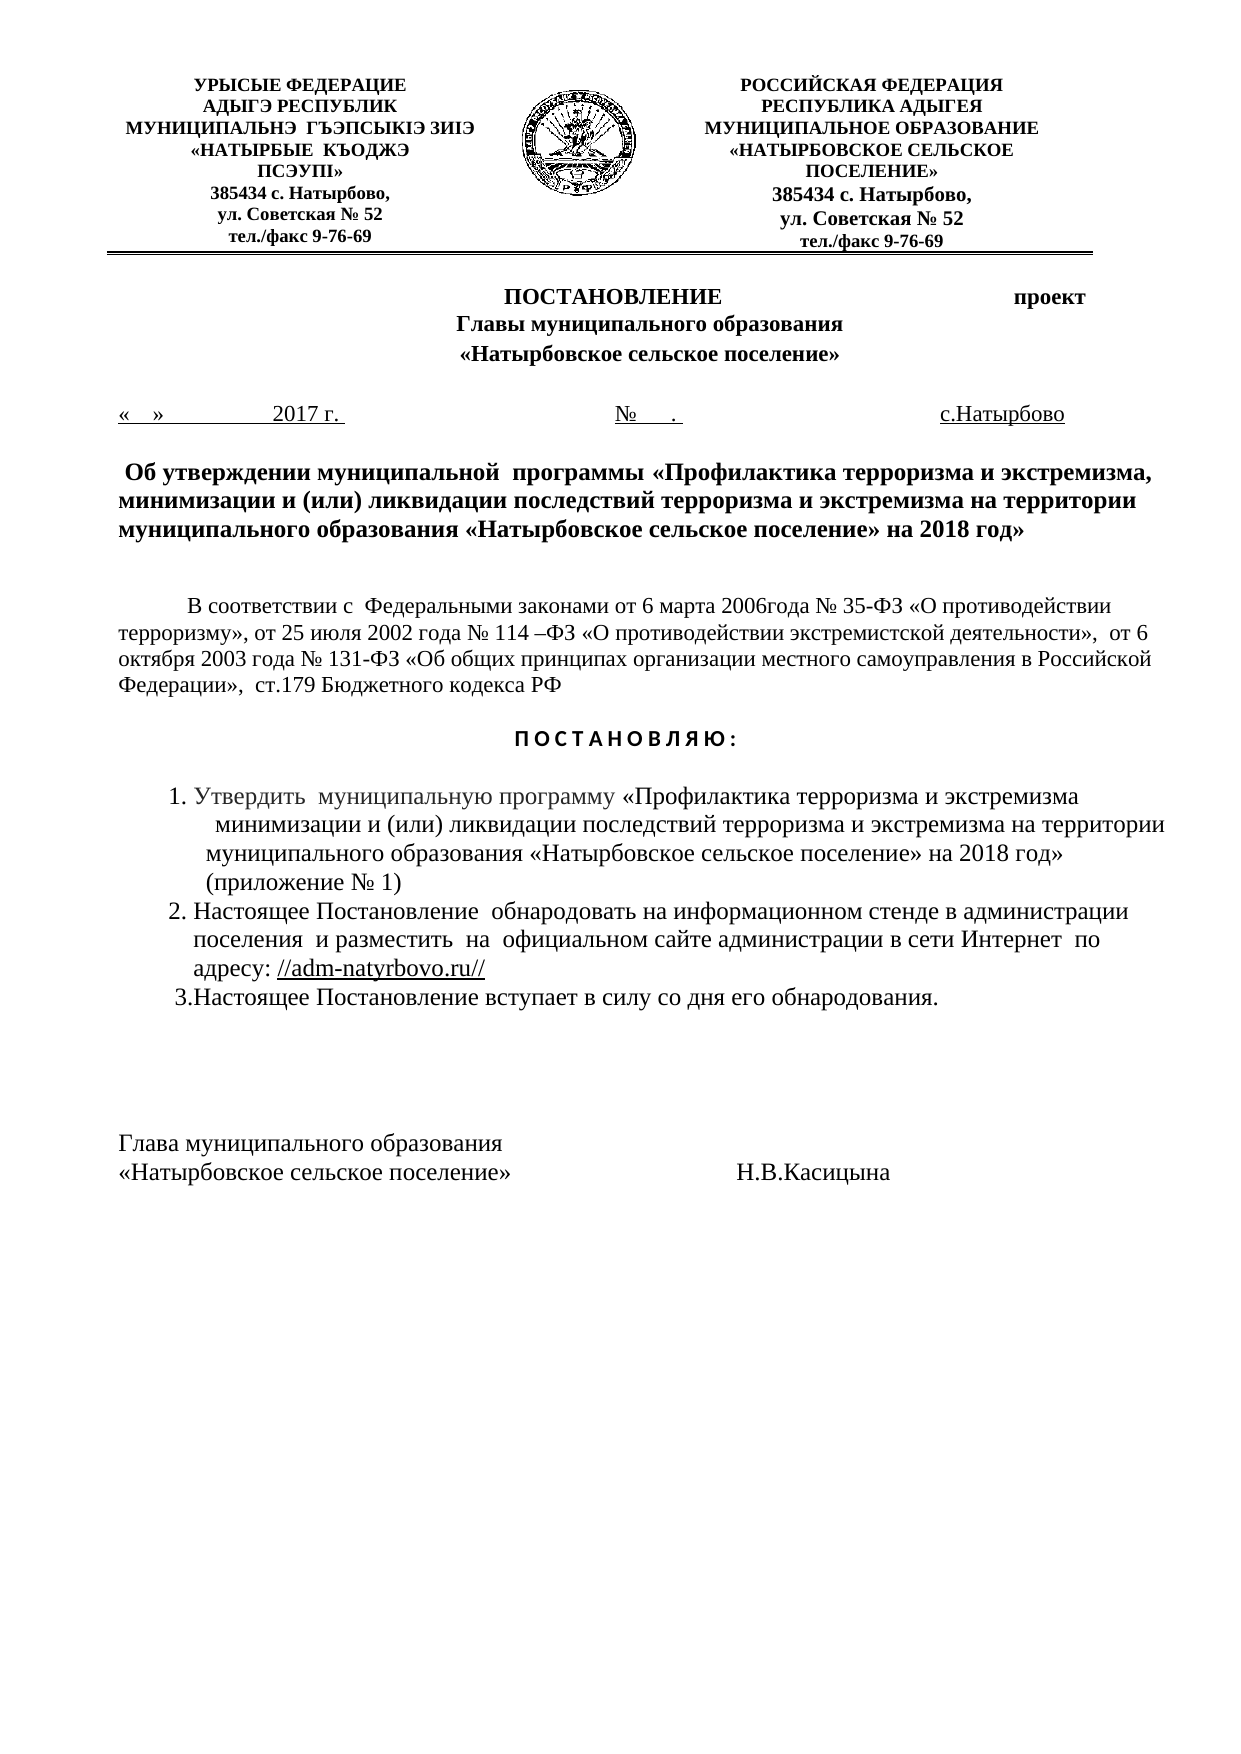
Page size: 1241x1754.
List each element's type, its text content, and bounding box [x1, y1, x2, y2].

text минимизации и (или) ликвидации последствий терроризма и экстремизма на территории [118, 809, 1181, 838]
text «Натырбовское сельское поселение» [118, 340, 1181, 366]
text ПОСТАНОВЛЕНИЕ проект [118, 283, 1181, 309]
text 1. Утвердить муниципальную программу «Профилактика терроризма и экстремизма [118, 781, 1181, 809]
title П О С Т А Н О В Л Я Ю : [118, 724, 1181, 752]
text муниципального образования «Натырбовское сельское поселение» на 2018 год» [118, 838, 1181, 867]
text Об утверждении муниципальной программы «Профилактика терроризма и экстремизма, минимизации и (или) ликвидации последствий терроризма и экстремизма на территории муниципального образования «Натырбовское сельское поселение» на 2018 год» [118, 457, 1181, 543]
text (приложение № 1) [118, 867, 1181, 896]
text Главы муниципального образования [118, 309, 1181, 336]
text 3.Настоящее Постановление вступает в силу со дня его обнародования. [118, 982, 1181, 1011]
table_header РОССИЙСКАЯ ФЕДЕРАЦИЯ РЕСПУБЛИКА АДЫГЕЯ МУНИЦИПАЛЬНОЕ ОБРАЗОВАНИЕ «НАТЫРБОВСКОЕ СЕЛЬСКОЕ ПОСЕЛЕНИЕ» 385434 с. Натырбово, ул. Советская № 52 тел./факс 9-76-69 [650, 74, 1093, 251]
table_header [493, 74, 650, 251]
text Глава муниципального образования [118, 1128, 1181, 1157]
text 2. Настоящее Постановление обнародовать на информационном стенде в администрации [118, 896, 1181, 924]
text поселения и разместить на официальном сайте администрации в сети Интернет по [118, 924, 1181, 953]
text адресу: //adm-natyrbovo.ru// [118, 953, 1181, 982]
picture [504, 73, 650, 204]
text «Натырбовское сельское поселение» Н.В.Касицына [118, 1157, 1181, 1185]
table_header УРЫСЫЕ ФЕДЕРАЦИЕ АДЫГЭ РЕСПУБЛИК МУНИЦИПАЛЬНЭ ГЪЭПСЫКIЭ ЗИIЭ «НАТЫРБЫЕ КЪОДЖЭ ПСЭУПI» 385434 с. Натырбово, ул. Советская № 52 тел./факс 9-76-69 [107, 74, 493, 251]
text « » 2017 г. № . с.Натырбово [118, 400, 1181, 427]
title В соответствии с Федеральными законами от 6 марта 2006года № 35-ФЗ «О противодействии терроризму», от 25 июля 2002 года № 114 –ФЗ «О противодействии экстремистской деятельности», от 6 октября 2003 года № 131-ФЗ «Об общих принципах организации местного самоуправления в Российской Федерации», ст.179 Бюджетного кодекса РФ [118, 592, 1181, 698]
